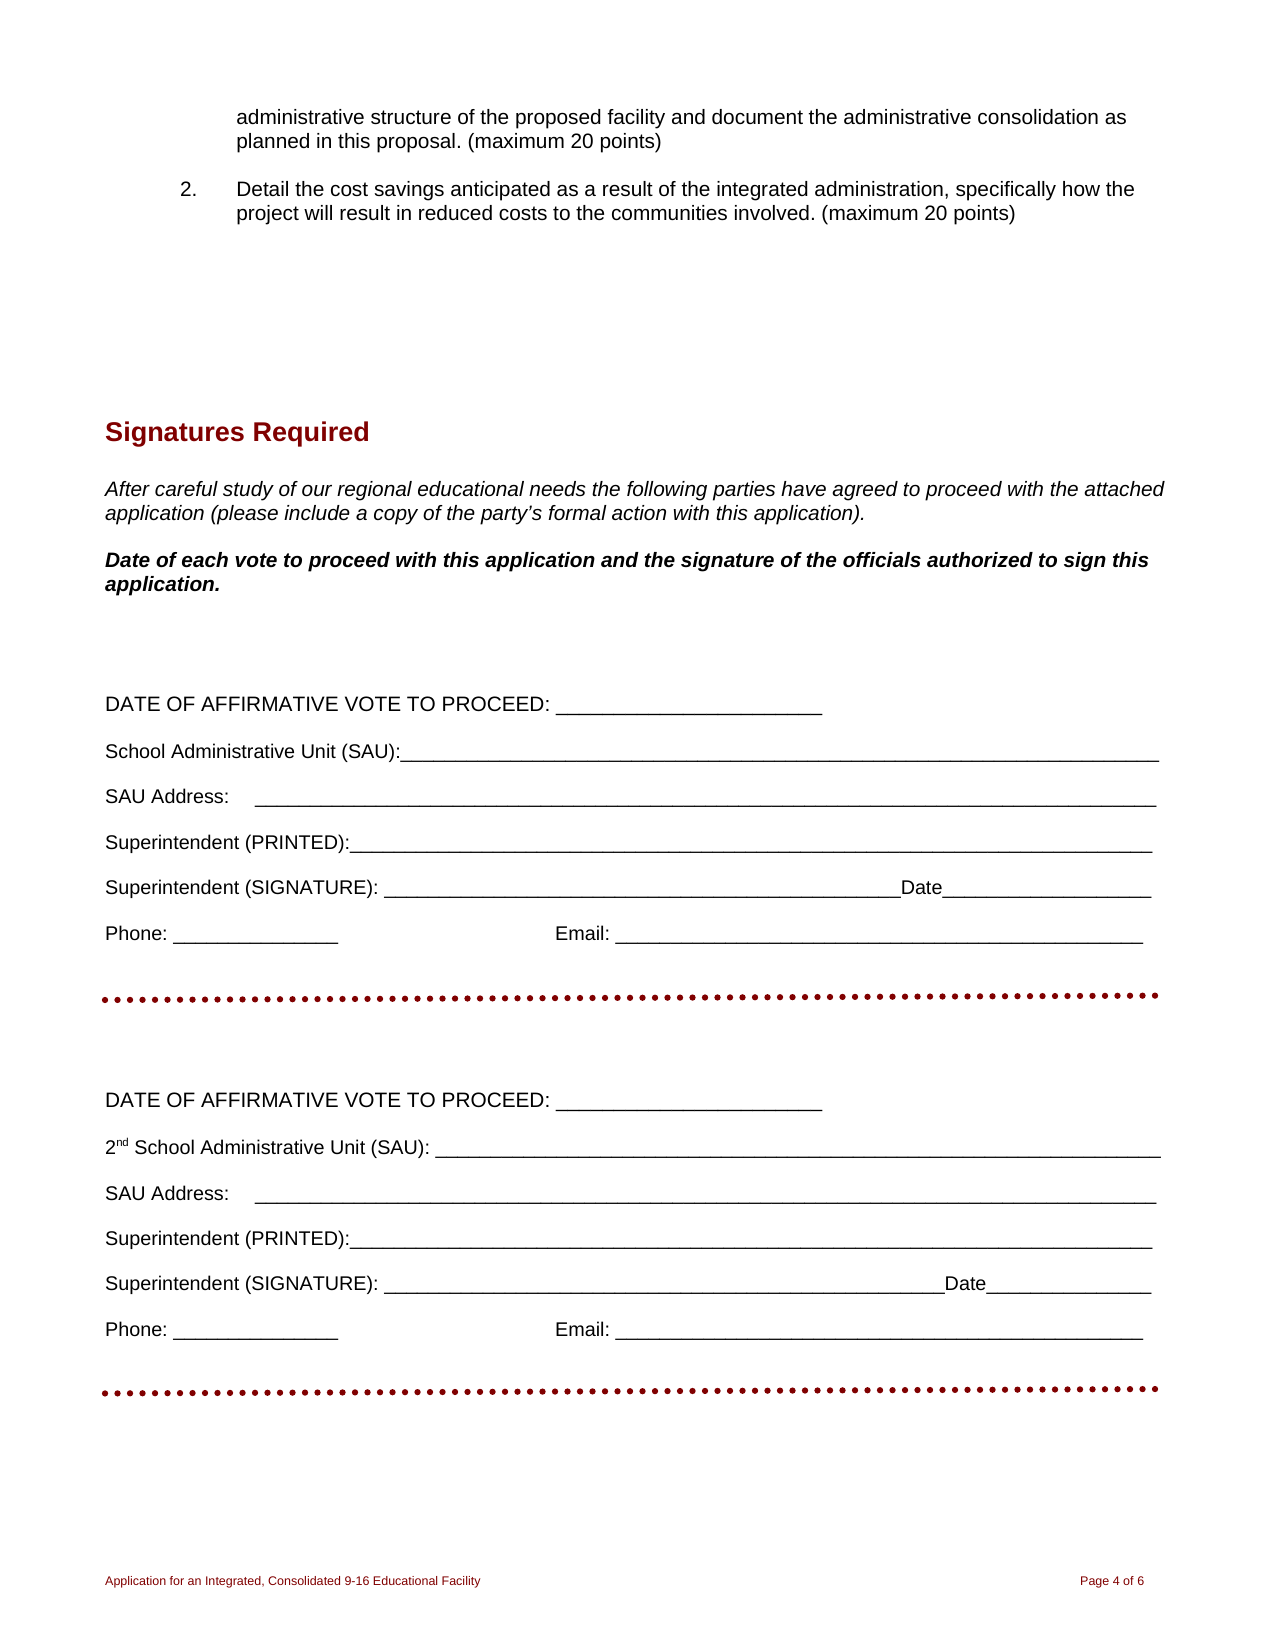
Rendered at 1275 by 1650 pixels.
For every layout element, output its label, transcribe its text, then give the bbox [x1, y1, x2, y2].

text Date of each vote to proceed with this application and the signature of the officials authorized to sign this application. [105, 548, 1170, 596]
text Superintendent (SIGNATURE): _______________________________________________Date___________________ [105, 876, 1170, 899]
text 2nd School Administrative Unit (SAU): __________________________________________________________________ [105, 1136, 1170, 1159]
text 2. Detail the cost savings anticipated as a result of the integrated administration, specifically how the project will result in reduced costs to the communities involved. (maximum 20 points) [180, 177, 1170, 225]
subtitle Signatures Required [105, 416, 1170, 448]
text Superintendent (SIGNATURE): ___________________________________________________Date_______________ [105, 1272, 1170, 1295]
text SAU Address: __________________________________________________________________________________ [105, 1181, 1170, 1204]
text School Administrative Unit (SAU):_____________________________________________________________________ [105, 740, 1170, 763]
text DATE OF AFFIRMATIVE VOTE TO PROCEED: _______________________ [105, 692, 1170, 716]
text Phone: _______________ Email: ________________________________________________ [105, 922, 1170, 944]
text Phone: _______________ Email: ________________________________________________ [105, 1318, 1170, 1340]
text DATE OF AFFIRMATIVE VOTE TO PROCEED: _______________________ [105, 1088, 1170, 1112]
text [180, 105, 1170, 153]
text After careful study of our regional educational needs the following parties have agreed to proceed with the attached application (please include a copy of the party’s formal action with this application). [105, 476, 1170, 524]
text Superintendent (PRINTED):_________________________________________________________________________ [105, 831, 1170, 853]
text SAU Address: __________________________________________________________________________________ [105, 785, 1170, 808]
text Superintendent (PRINTED):_________________________________________________________________________ [105, 1227, 1170, 1249]
